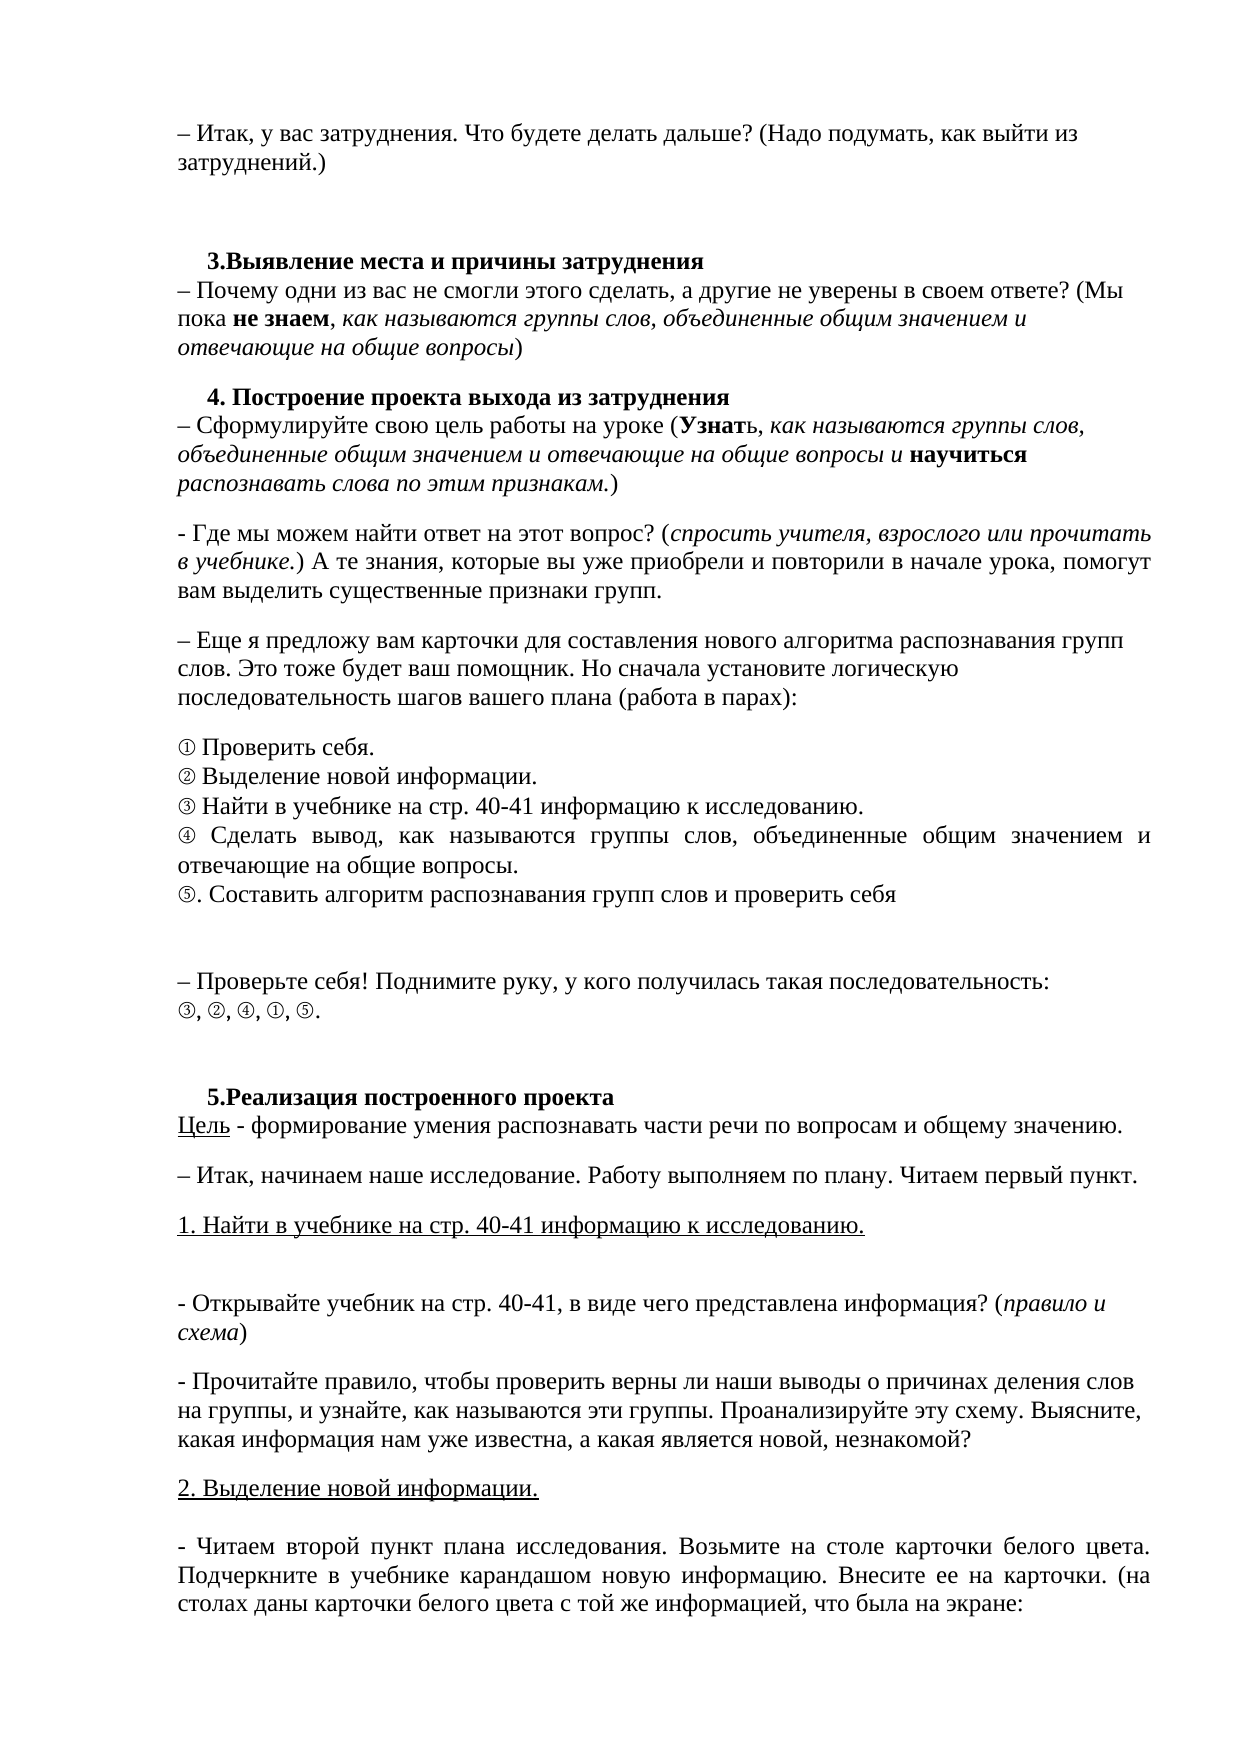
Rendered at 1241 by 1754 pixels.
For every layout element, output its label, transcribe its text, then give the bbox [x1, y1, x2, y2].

text ③ Найти в учебнике на стр. 40-41 информацию к исследованию. [177, 791, 1152, 821]
text ⑤. Составить алгоритм распознавания групп слов и проверить себя [177, 879, 1152, 908]
list 3.Выявление места и причины затруднения [207, 246, 1152, 275]
text ④ Сделать вывод, как называются группы слов, объединенные общим значением и отвечающие на общие вопросы. [177, 821, 1152, 879]
text – Еще я предложу вам карточки для составления нового алгоритма распознавания групп слов. Это тоже будет ваш помощник. Но сначала установите логическую последовательность шагов вашего плана (работа в парах): [177, 625, 1152, 711]
text ③, ②, ④, ①, ⑤. [177, 995, 1152, 1024]
text – Проверьте себя! Поднимите руку, у кого получилась такая последовательность: [177, 966, 1152, 995]
text - Прочитайте правило, чтобы проверить верны ли наши выводы о причинах деления слов на группы, и узнайте, как называются эти группы. Проанализируйте эту схему. Выясните, какая информация нам уже известна, а какая является новой, незнакомой? [177, 1366, 1152, 1453]
text – Итак, у вас затруднения. Что будете делать дальше? (Надо подумать, как выйти из затруднений.) [177, 118, 1152, 176]
list 4. Построение проекта выхода из затруднения [207, 382, 1152, 411]
text ① Проверить себя. [177, 732, 1152, 761]
text 1. Найти в учебнике на стр. 40-41 информацию к исследованию. [177, 1210, 1152, 1238]
text – Сформулируйте свою цель работы на уроке (Узнать, как называются группы слов, объединенные общим значением и отвечающие на общие вопросы и научиться распознавать слова по этим признакам.) [177, 411, 1152, 497]
text – Итак, начинаем наше исследование. Работу выполняем по плану. Читаем первый пункт. [177, 1160, 1152, 1189]
text - Где мы можем найти ответ на этот вопрос? (спросить учителя, взрослого или прочитать в учебнике.) А те знания, которые вы уже приобрели и повторили в начале урока, помогут вам выделить существенные признаки групп. [177, 518, 1152, 604]
text - Читаем второй пункт плана исследования. Возьмите на столе карточки белого цвета. Подчеркните в учебнике карандашом новую информацию. Внесите ее на карточки. (на столах даны карточки белого цвета с той же информацией, что была на экране: [177, 1531, 1152, 1617]
text ② Выделение новой информации. [177, 761, 1152, 791]
text Цель - формирование умения распознавать части речи по вопросам и общему значению. [177, 1111, 1152, 1139]
list 5.Реализация построенного проекта [207, 1082, 1152, 1111]
text 2. Выделение новой информации. [177, 1473, 1152, 1502]
text – Почему одни из вас не смогли этого сделать, а другие не уверены в своем ответе? (Мы пока не знаем, как называются группы слов, объединенные общим значением и отвечающие на общие вопросы) [177, 275, 1152, 361]
text - Открывайте учебник на стр. 40-41, в виде чего представлена информация? (правило и схема) [177, 1288, 1152, 1346]
